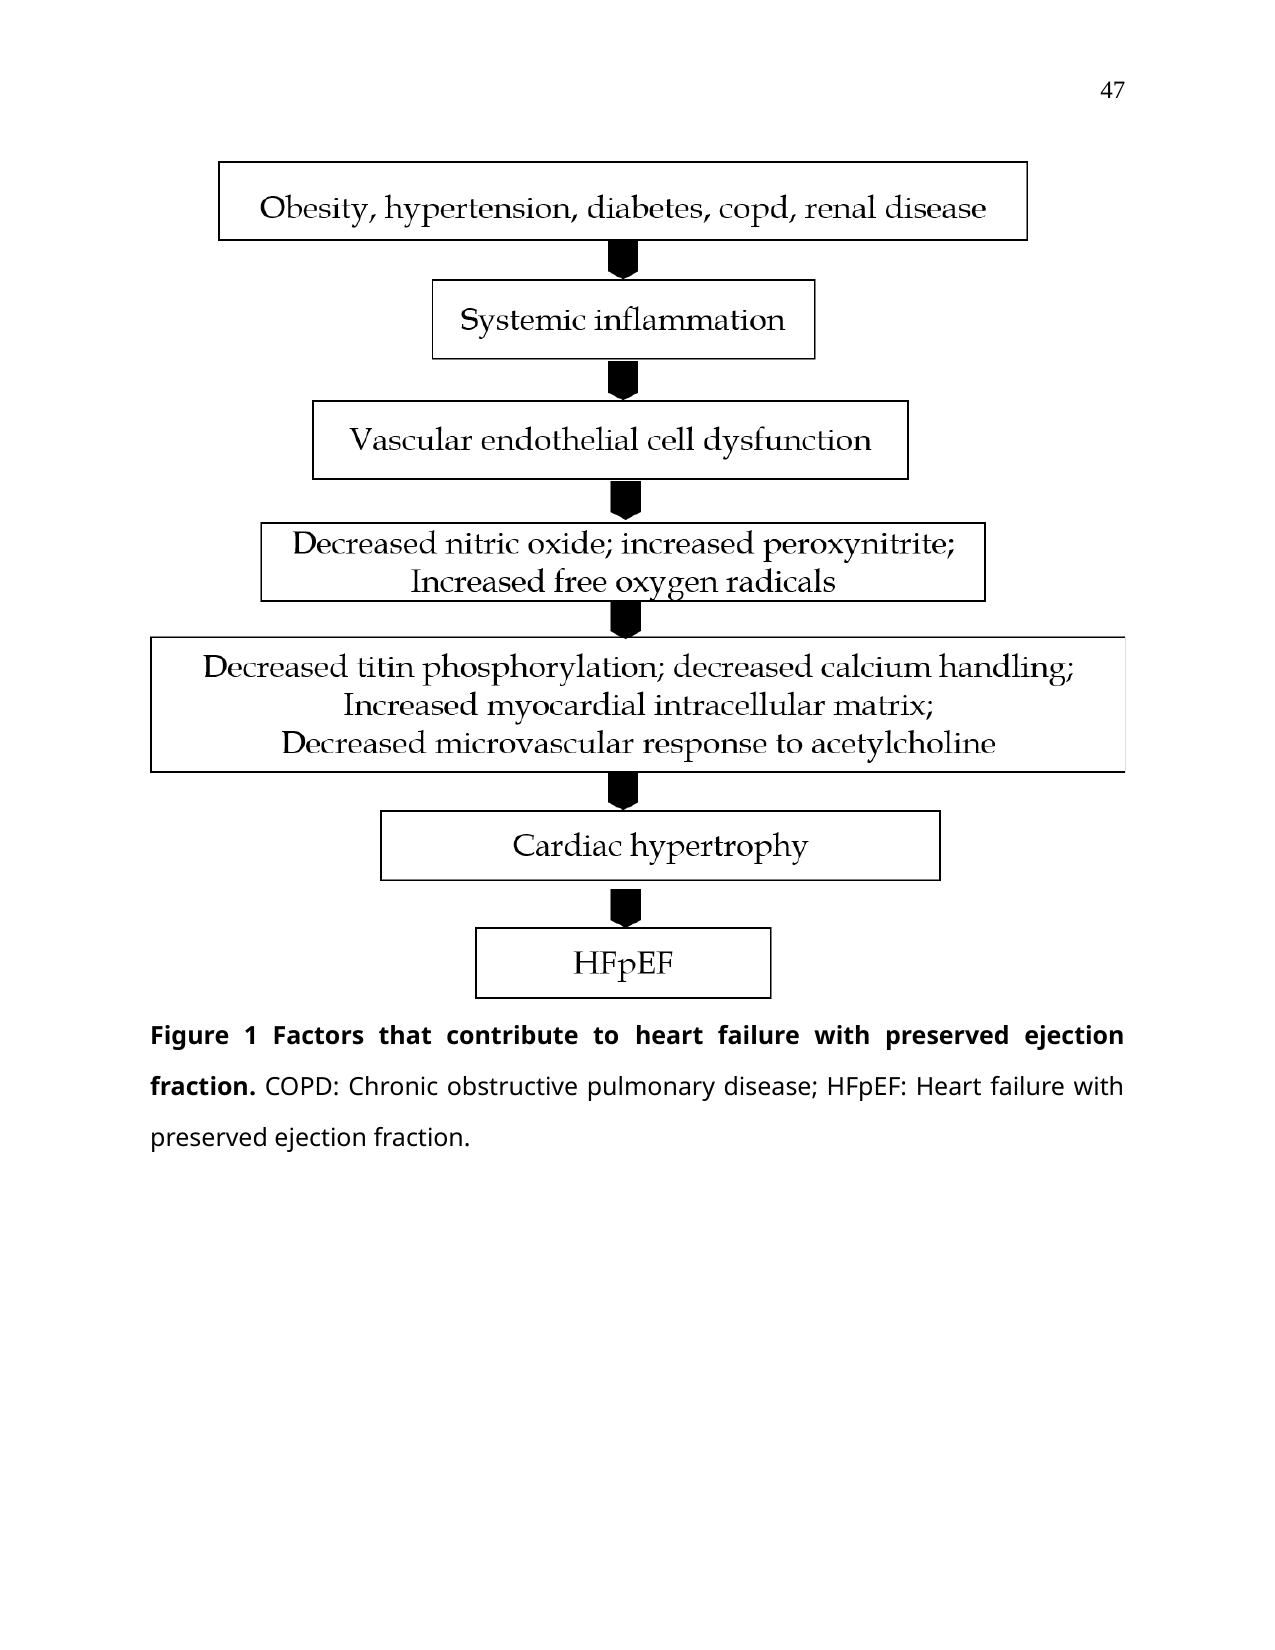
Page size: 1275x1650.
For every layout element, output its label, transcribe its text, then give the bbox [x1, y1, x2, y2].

text Figure 1 Factors that contribute to heart failure with preserved ejection fraction. COPD: Chronic obstructive pulmonary disease; HFpEF: Heart failure with preserved ejection fraction. [150, 1001, 1125, 1154]
picture [150, 161, 1125, 1001]
